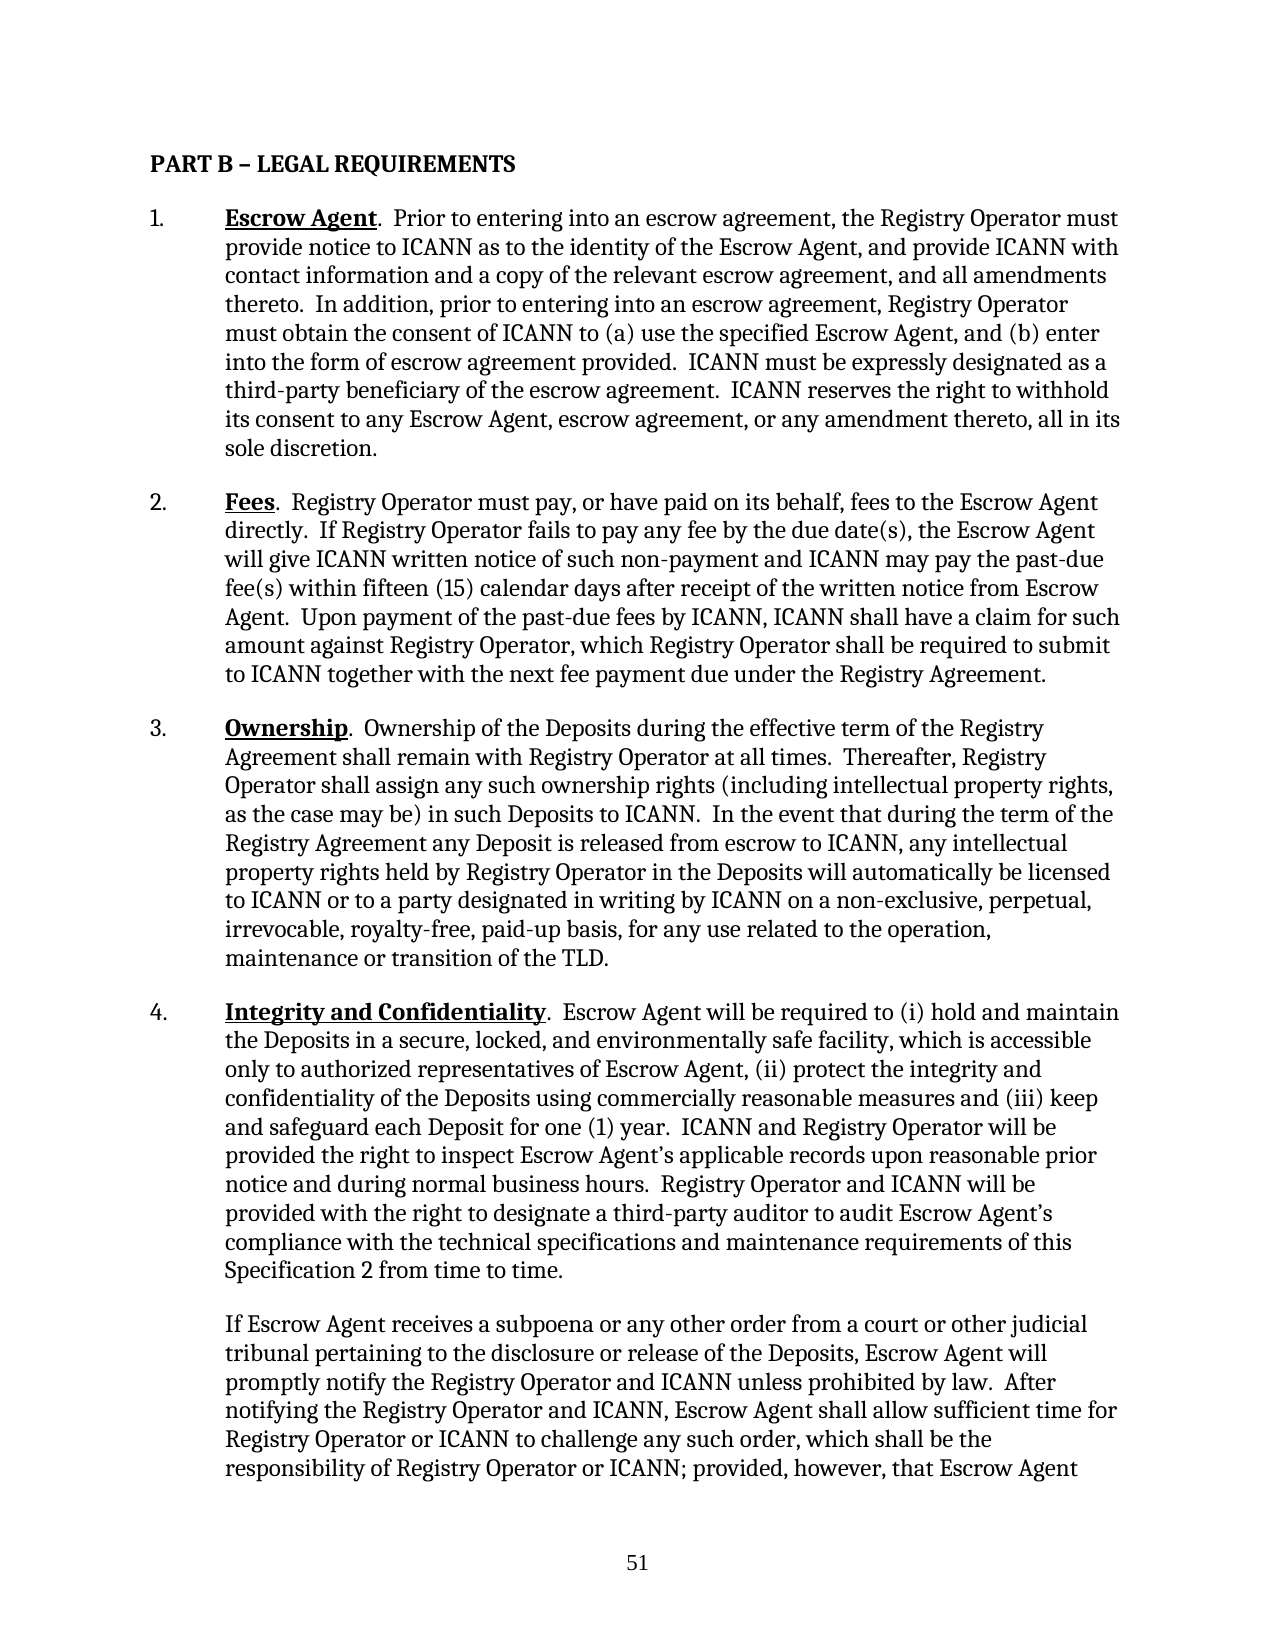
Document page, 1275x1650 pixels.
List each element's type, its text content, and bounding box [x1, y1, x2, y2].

text Ownership. Ownership of the Deposits during the effective term of the Registry Agreement shall remain with Registry Operator at all times. Thereafter, Registry Operator shall assign any such ownership rights (including intellectual property rights, as the case may be) in such Deposits to ICANN. In the event that during the term of the Registry Agreement any Deposit is released from escrow to ICANN, any intellectual property rights held by Registry Operator in the Deposits will automatically be licensed to ICANN or to a party designated in writing by ICANN on a non-exclusive, perpetual, irrevocable, royalty-free, paid-up basis, for any use related to the operation, maintenance or transition of the TLD. [150, 714, 1125, 972]
list Escrow Agent. Prior to entering into an escrow agreement, the Registry Operator must provide notice to ICANN as to the identity of the Escrow Agent, and provide ICANN with contact information and a copy of the relevant escrow agreement, and all amendments thereto. In addition, prior to entering into an escrow agreement, Registry Operator must obtain the consent of ICANN to (a) use the specified Escrow Agent, and (b) enter into the form of escrow agreement provided. ICANN must be expressly designated as a third-party beneficiary of the escrow agreement. ICANN reserves the right to withhold its consent to any Escrow Agent, escrow agreement, or any amendment thereto, all in its sole discretion. [150, 204, 1125, 462]
text Integrity and Confidentiality. Escrow Agent will be required to (i) hold and maintain the Deposits in a secure, locked, and environmentally safe facility, which is accessible only to authorized representatives of Escrow Agent, (ii) protect the integrity and confidentiality of the Deposits using commercially reasonable measures and (iii) keep and safeguard each Deposit for one (1) year. ICANN and Registry Operator will be provided the right to inspect Escrow Agent’s applicable records upon reasonable prior notice and during normal business hours. Registry Operator and ICANN will be provided with the right to designate a third-party auditor to audit Escrow Agent’s compliance with the technical specifications and maintenance requirements of this Specification 2 from time to time. [150, 997, 1125, 1285]
text PART B – LEGAL REQUIREMENTS [150, 150, 1125, 179]
text Fees. Registry Operator must pay, or have paid on its behalf, fees to the Escrow Agent directly. If Registry Operator fails to pay any fee by the due date(s), the Escrow Agent will give ICANN written notice of such non-payment and ICANN may pay the past-due fee(s) within fifteen (15) calendar days after receipt of the written notice from Escrow Agent. Upon payment of the past-due fees by ICANN, ICANN shall have a claim for such amount against Registry Operator, which Registry Operator shall be required to submit to ICANN together with the next fee payment due under the Registry Agreement. [150, 487, 1125, 689]
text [225, 1310, 1125, 1482]
